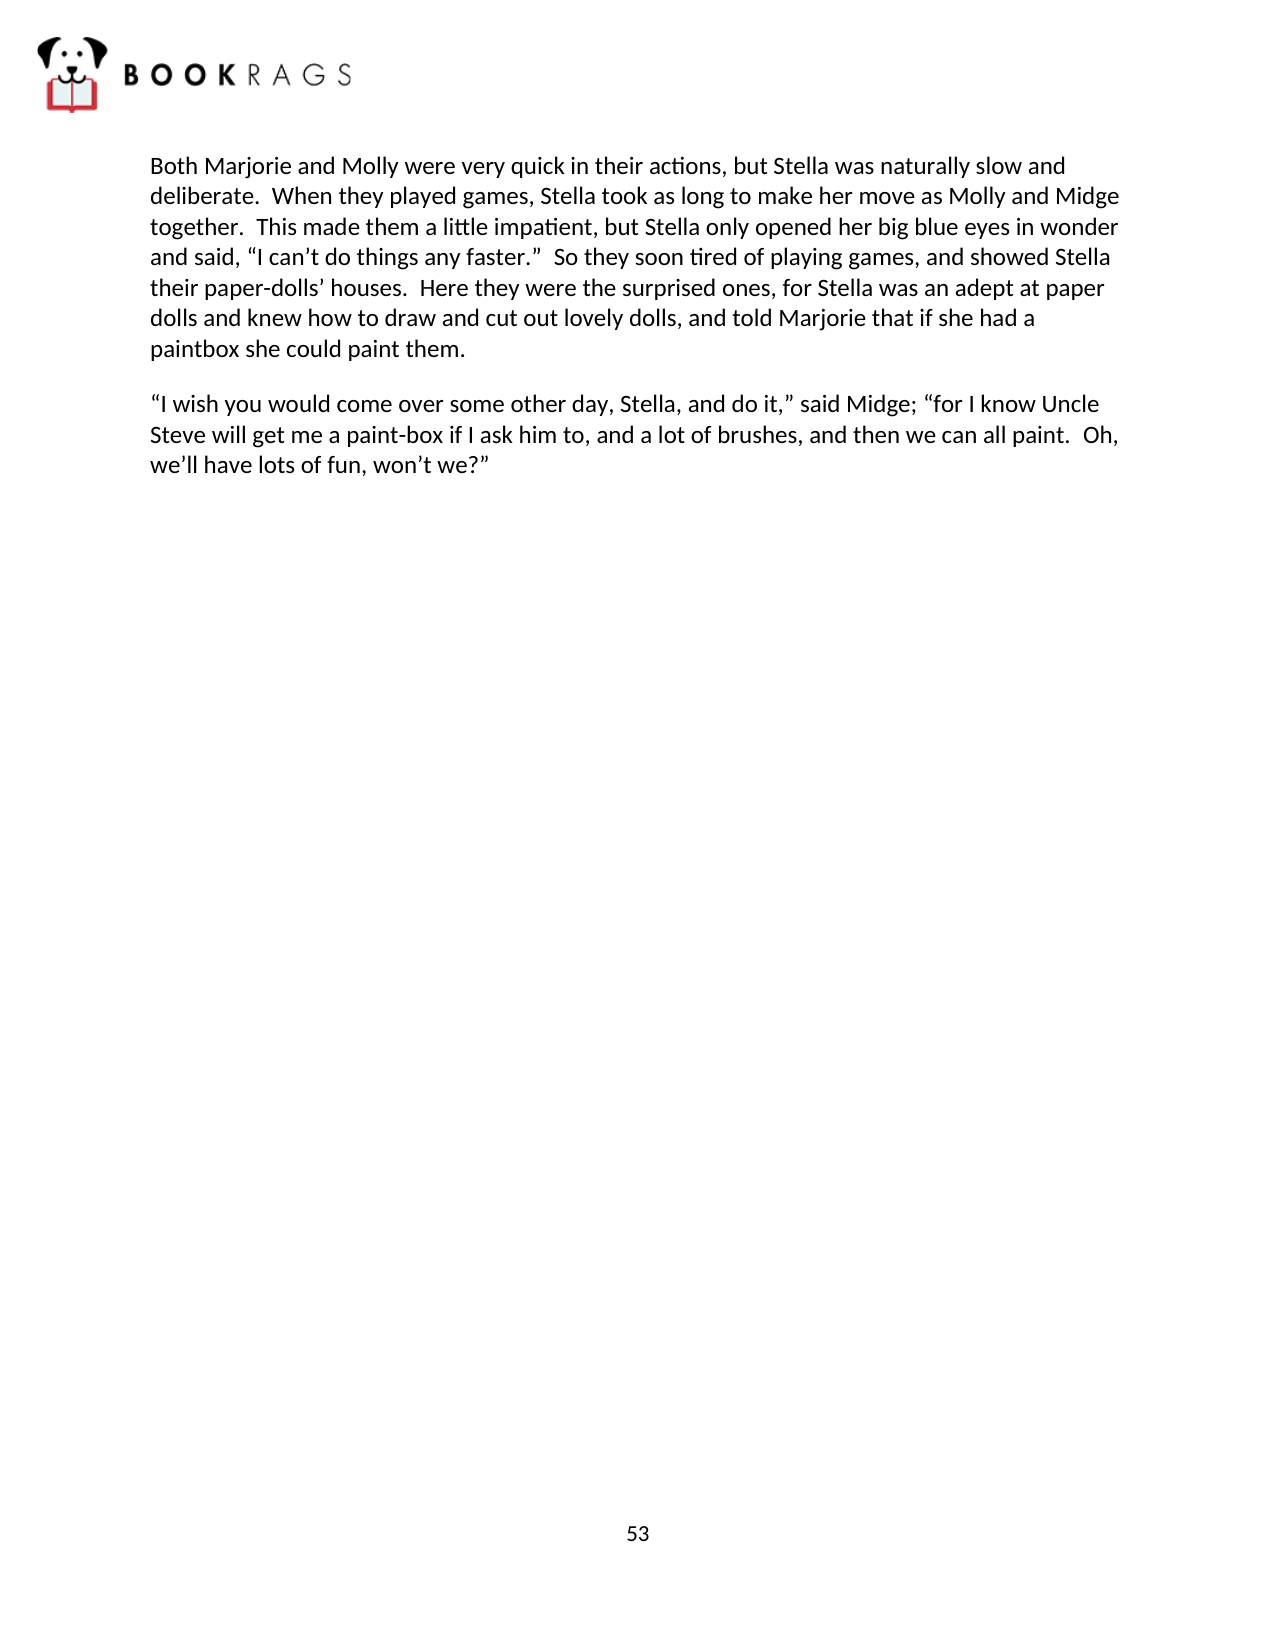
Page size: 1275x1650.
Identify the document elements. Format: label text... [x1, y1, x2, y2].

picture [37, 37, 351, 113]
text Both Marjorie and Molly were very quick in their actions, but Stella was naturally slow and deliberate. When they played games, Stella took as long to make her move as Molly and Midge together. This made them a little impatient, but Stella only opened her big blue eyes in wonder and said, “I can’t do things any faster.” So they soon tired of playing games, and showed Stella their paper-dolls’ houses. Here they were the surprised ones, for Stella was an adept at paper dolls and knew how to draw and cut out lovely dolls, and told Marjorie that if she had a paintbox she could paint them. [150, 150, 1125, 364]
text “I wish you would come over some other day, Stella, and do it,” said Midge; “for I know Uncle Steve will get me a paint-box if I ask him to, and a lot of brushes, and then we can all paint. Oh, we’ll have lots of fun, won’t we?” [150, 389, 1125, 480]
